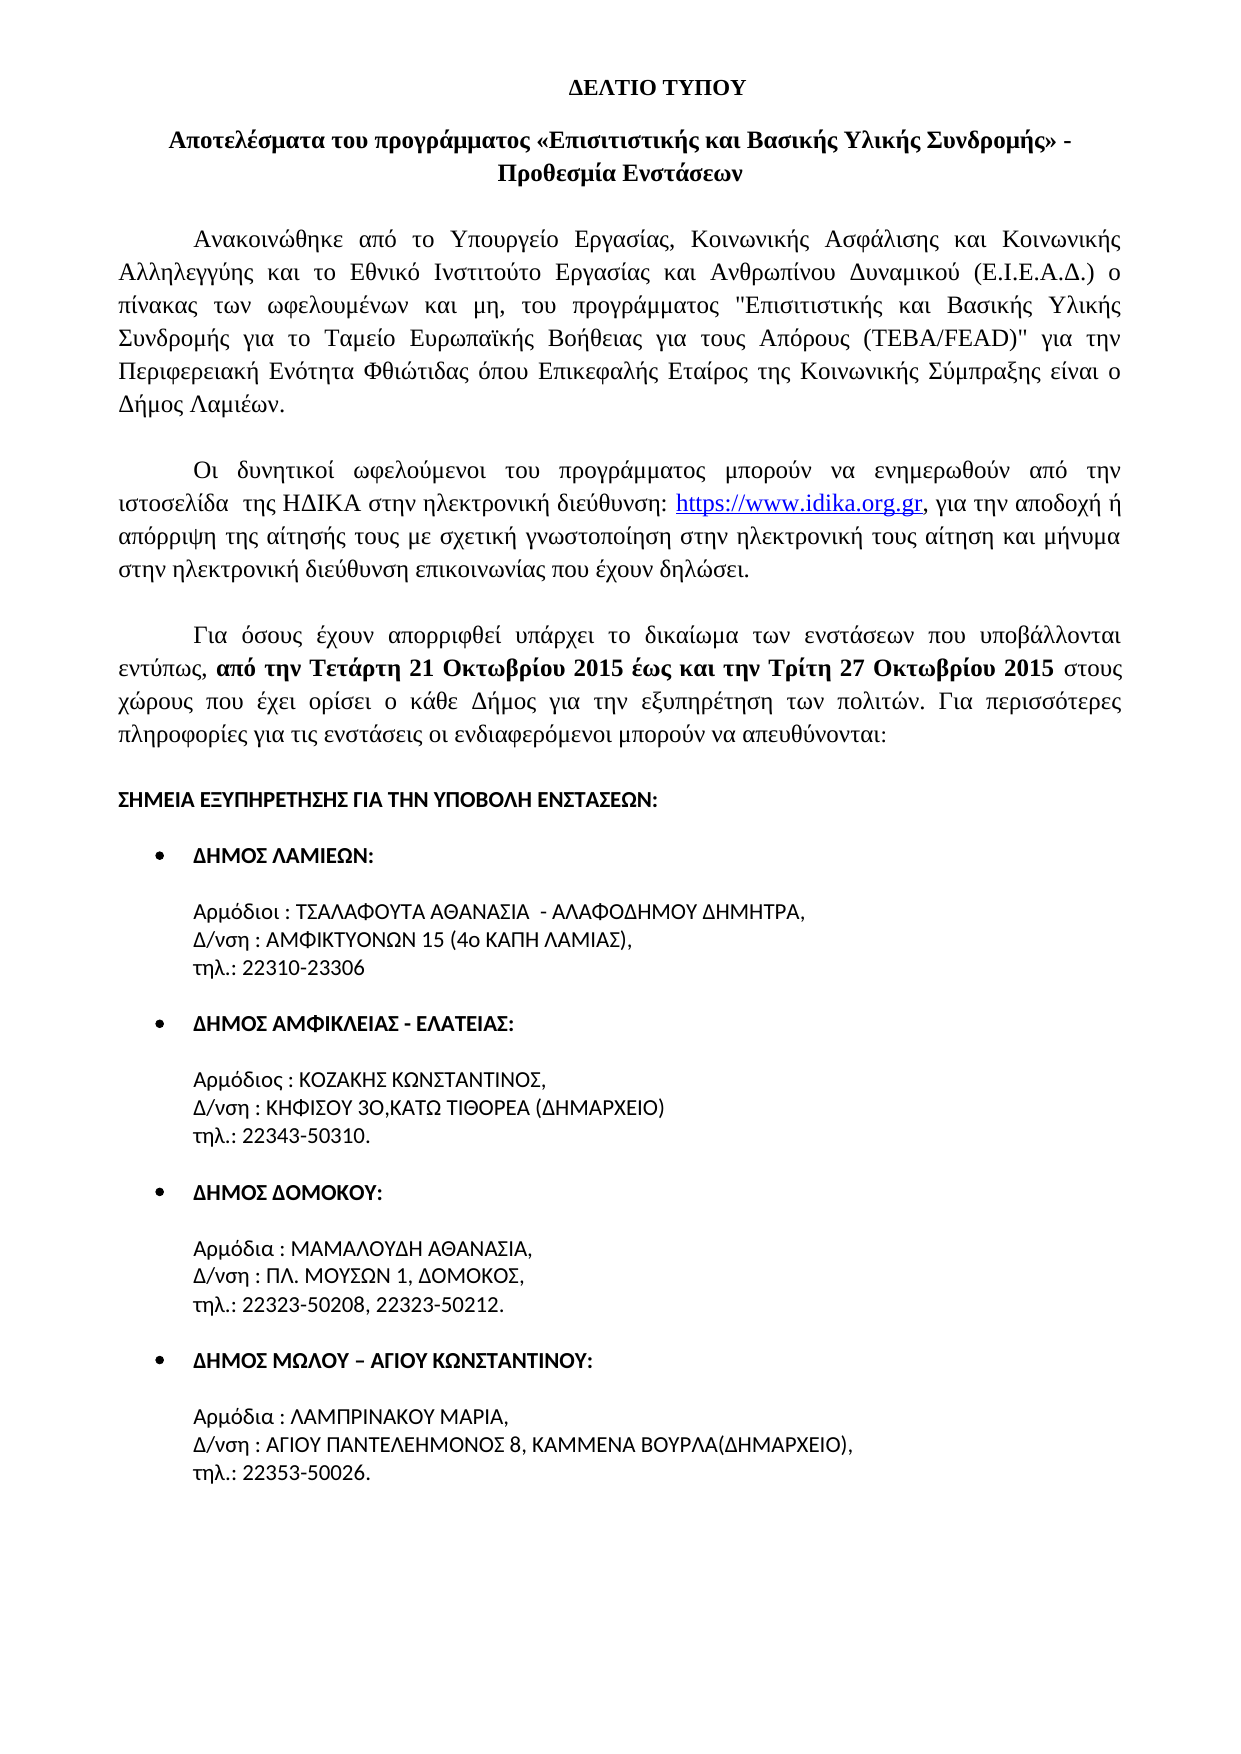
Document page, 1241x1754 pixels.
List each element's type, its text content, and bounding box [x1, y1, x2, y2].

text Δ/νση : ΠΛ. ΜΟΥΣΩΝ 1, ΔΟΜΟΚΟΣ, [193, 1262, 1122, 1290]
list ΔΗΜΟΣ ΑΜΦΙΚΛΕΙΑΣ - ΕΛΑΤΕΙΑΣ: [156, 1009, 1122, 1037]
text Αρμόδια : ΜΑΜΑΛΟΥΔΗ ΑΘΑΝΑΣΙΑ, [193, 1234, 1122, 1262]
text Για όσους έχουν απορριφθεί υπάρχει το δικαίωμα των ενστάσεων που υποβάλλονται εντύπως, από την Τετάρτη 21 Οκτωβρίου 2015 έως και την Τρίτη 27 Οκτωβρίου 2015 στους χώρους που έχει ορίσει ο κάθε Δήμος για την εξυπηρέτηση των πολιτών. Για περισσότερες πληροφορίες για τις ενστάσεις οι ενδιαφερόμενοι μπορούν να απευθύνονται: [118, 620, 1122, 748]
text Ανακοινώθηκε από το Υπουργείο Εργασίας, Κοινωνικής Ασφάλισης και Κοινωνικής Αλληλεγγύης και το Εθνικό Ινστιτούτο Εργασίας και Ανθρωπίνου Δυναμικού (Ε.Ι.Ε.Α.Δ.) ο πίνακας των ωφελουμένων και μη, του προγράμματος "Επισιτιστικής και Βασικής Υλικής Συνδρομής για το Ταμείο Ευρωπαϊκής Βοήθειας για τους Απόρους (ΤΕΒΑ/FEAD)" για την Περιφερειακή Ενότητα Φθιώτιδας όπου Επικεφαλής Εταίρος της Κοινωνικής Σύμπραξης είναι ο Δήμος Λαμιέων. [118, 224, 1122, 418]
text Δ/νση : ΑΓΙΟΥ ΠΑΝΤΕΛΕΗΜΟΝΟΣ 8, ΚΑΜΜΕΝΑ ΒΟΥΡΛΑ(ΔΗΜΑΡΧΕΙΟ), [193, 1430, 1122, 1458]
text Αρμόδιοι : ΤΣΑΛΑΦΟΥΤΑ ΑΘΑΝΑΣΙΑ - ΑΛΑΦΟΔΗΜΟΥ ΔΗΜΗΤΡΑ, [193, 897, 1122, 925]
text Αρμόδιος : ΚΟΖΑΚΗΣ ΚΩΝΣΤΑΝΤΙΝΟΣ, [193, 1066, 1122, 1093]
text Οι δυνητικοί ωφελούμενοι του προγράμματος μπορούν να ενημερωθούν από την ιστοσελίδα της ΗΔΙΚΑ στην ηλεκτρονική διεύθυνση: https://www.idika.org.gr, για την αποδοχή ή απόρριψη της αίτησής τους με σχετική γνωστοποίηση στην ηλεκτρονική τους αίτηση και μήνυμα στην ηλεκτρονική διεύθυνση επικοινωνίας που έχουν δηλώσει. [118, 455, 1122, 583]
text τηλ.: 22323-50208, 22323-50212. [193, 1290, 1122, 1318]
text τηλ.: 22343-50310. [193, 1122, 1122, 1149]
text Δ/νση : ΑΜΦΙΚΤΥΟΝΩΝ 15 (4ο ΚΑΠΗ ΛΑΜΙΑΣ), [193, 925, 1122, 953]
list ΔΗΜΟΣ ΔΟΜΟΚΟΥ: [156, 1178, 1122, 1206]
text Αποτελέσματα του προγράμματος «Επισιτιστικής και Βασικής Υλικής Συνδρομής» - Προθεσμία Ενστάσεων [118, 125, 1122, 187]
text ΔΕΛΤΙΟ ΤΥΠΟΥ [118, 74, 1122, 100]
text τηλ.: 22310-23306 [193, 953, 1122, 981]
text Δ/νση : ΚΗΦΙΣΟΥ 3Ο,ΚΑΤΩ ΤΙΘΟΡΕΑ (ΔΗΜΑΡΧΕΙΟ) [193, 1093, 1122, 1122]
text Αρμόδια : ΛΑΜΠΡΙΝΑΚΟΥ ΜΑΡΙΑ, [193, 1402, 1122, 1430]
list ΔΗΜΟΣ ΜΩΛΟΥ – ΑΓΙΟΥ ΚΩΝΣΤΑΝΤΙΝΟΥ: [156, 1346, 1122, 1374]
text ΣΗΜΕΙΑ ΕΞΥΠΗΡΕΤΗΣΗΣ ΓΙΑ ΤΗΝ ΥΠΟΒΟΛΗ ΕΝΣΤΑΣΕΩΝ: [118, 785, 1122, 813]
list ΔΗΜΟΣ ΛΑΜΙΕΩΝ: [156, 841, 1122, 869]
text τηλ.: 22353-50026. [193, 1458, 1122, 1486]
